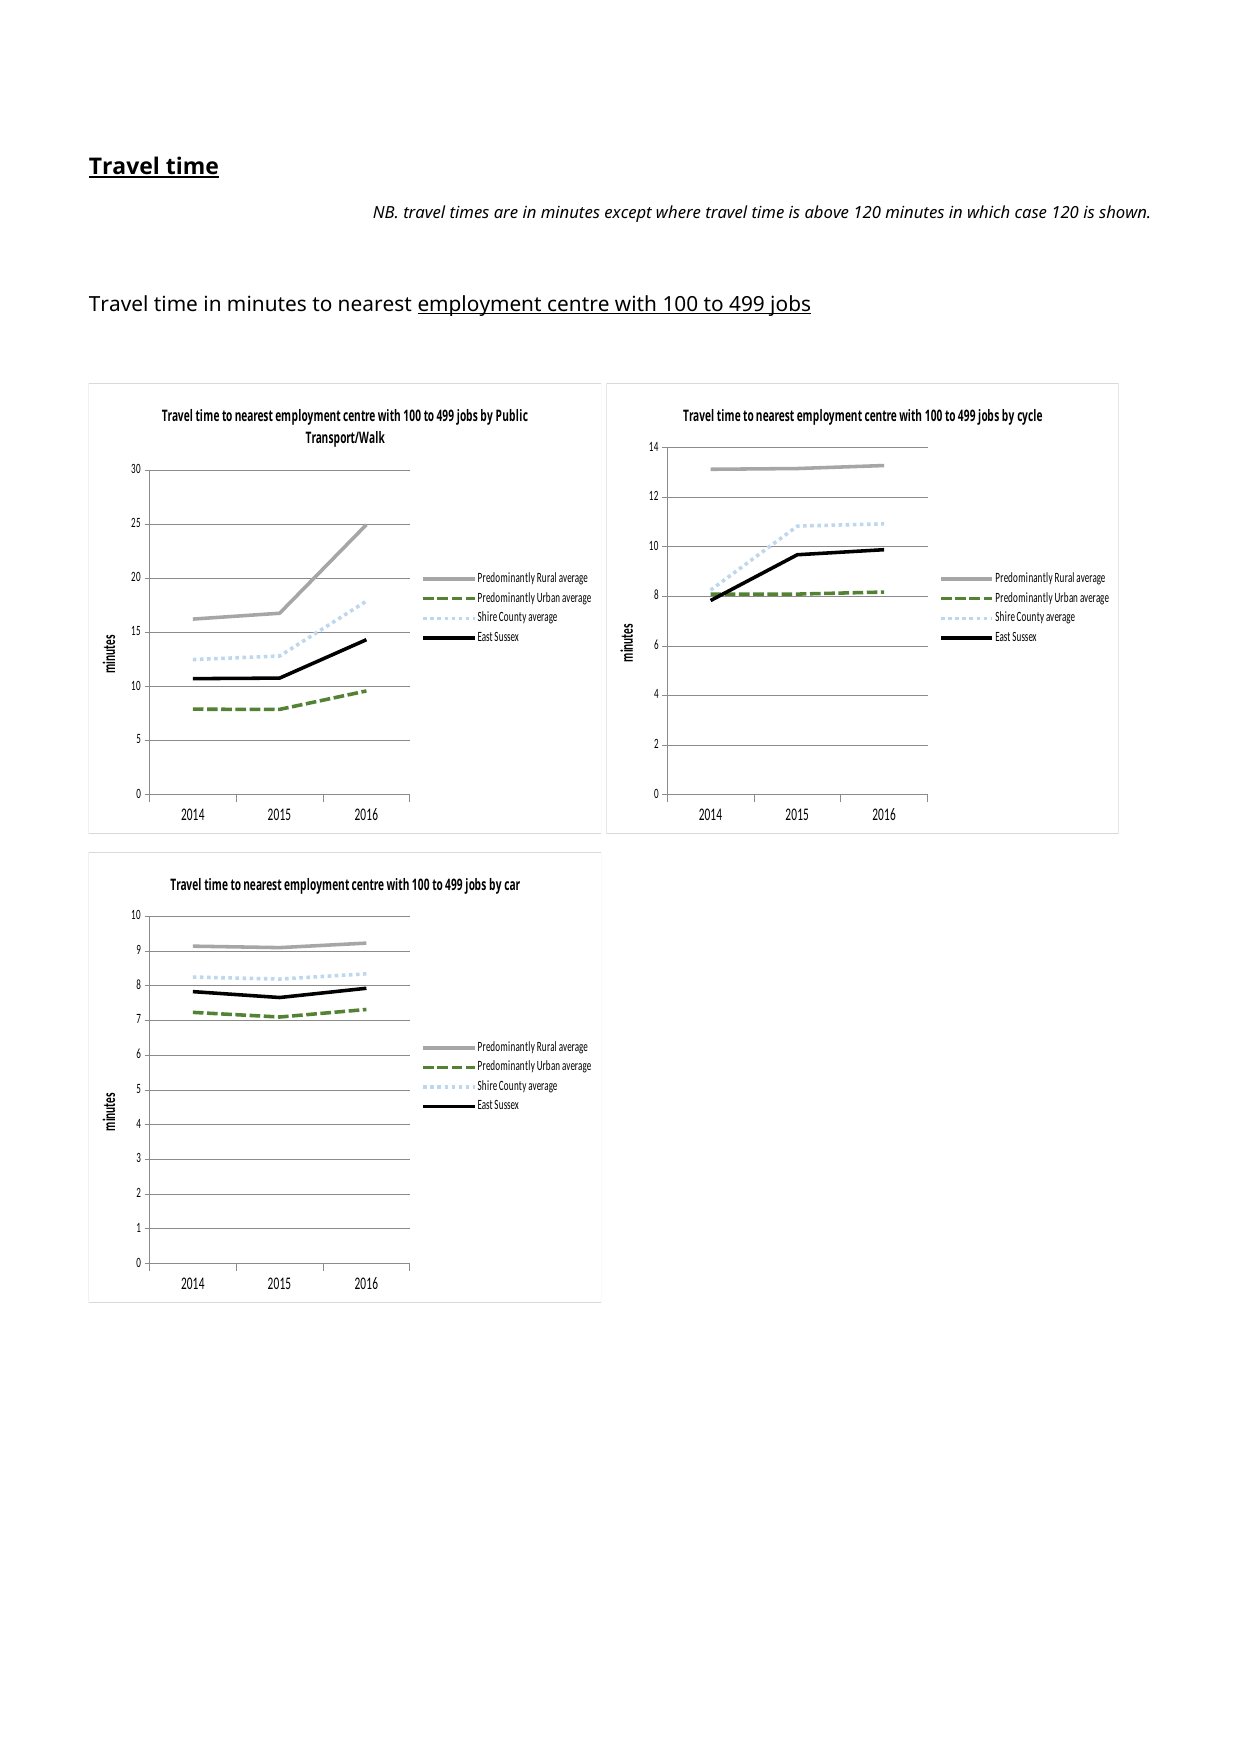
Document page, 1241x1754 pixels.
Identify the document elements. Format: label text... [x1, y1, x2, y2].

text Travel time in minutes to nearest employment centre with 100 to 499 jobs [89, 289, 1152, 317]
text Travel time [89, 150, 1152, 181]
text NB. travel times are in minutes except where travel time is above 120 minutes in which case 120 is shown. [89, 200, 1152, 223]
